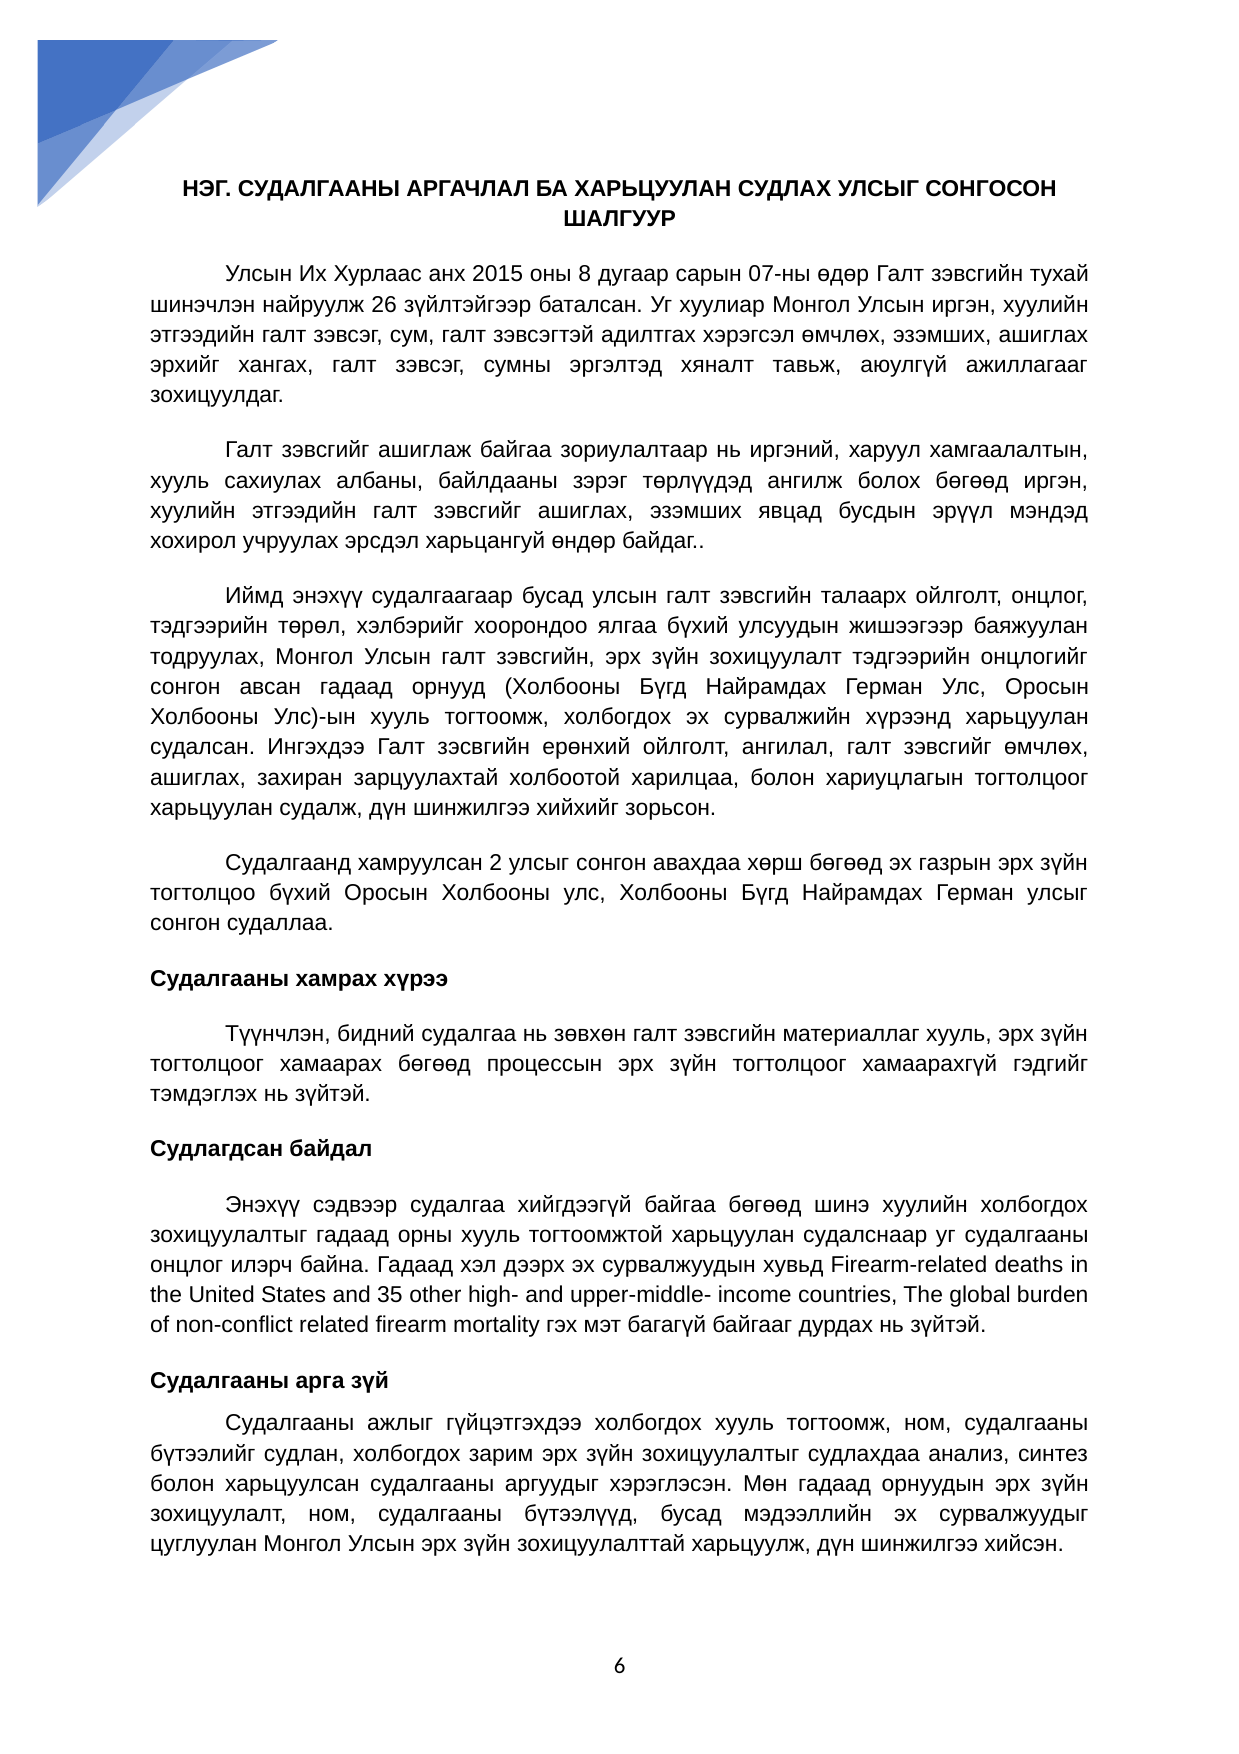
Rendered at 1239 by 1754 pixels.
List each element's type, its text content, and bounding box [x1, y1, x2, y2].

text Энэхүү сэдвээр судалгаа хийгдээгүй байгаа бөгөөд шинэ хуулийн холбогдох зохицуулалтыг гадаад орны хууль тогтоомжтой харьцуулан судалснаар уг судалгааны онцлог илэрч байна. Гадаад хэл дээрх эх сурвалжуудын хувьд Firearm-related deaths in the United States and 35 other high- and upper-middle- income countries, The global burden of non-conflict related firearm mortality гэх мэт багагүй байгааг дурдах нь зүйтэй. [150, 1191, 1089, 1338]
text Иймд энэхүү судалгаагаар бусад улсын галт зэвсгийн талаарх ойлголт, онцлог, тэдгээрийн төрөл, хэлбэрийг хоорондоо ялгаа бүхий улсуудын жишээгээр баяжуулан тодруулах, Монгол Улсын галт зэвсгийн, эрх зүйн зохицуулалт тэдгээрийн онцлогийг сонгон авсан гадаад орнууд (Холбооны Бүгд Найрамдах Герман Улс, Оросын Холбооны Улс)-ын хууль тогтоомж, холбогдох эх сурвалжийн хүрээнд харьцуулан судалсан. Ингэхдээ Галт зэсвгийн ерөнхий ойлголт, ангилал, галт зэвсгийг өмчлөх, ашиглах, захиран зарцуулахтай холбоотой харилцаа, болон хариуцлагын тогтолцоог харьцуулан судалж, дүн шинжилгээ хийхийг зорьсон. [150, 582, 1089, 820]
subtitle Судалгааны хамрах хүрээ [150, 964, 1089, 991]
picture [37, 40, 279, 209]
text Улсын Их Хурлаас анх 2015 оны 8 дугаар сарын 07-ны өдөр Галт зэвсгийн тухай шинэчлэн найруулж 26 зүйлтэйгээр баталсан. Уг хуулиар Монгол Улсын иргэн, хуулийн этгээдийн галт зэвсэг, сум, галт зэвсэгтэй адилтгах хэрэгсэл өмчлөх, эзэмших, ашиглах эрхийг хангах, галт зэвсэг, сумны эргэлтэд хяналт тавьж, аюулгүй ажиллагааг зохицуулдаг. [150, 260, 1089, 408]
subtitle Судлагдсан байдал [150, 1135, 1089, 1162]
text Судалгаанд хамруулсан 2 улсыг сонгон авахдаа хөрш бөгөөд эх газрын эрх зүйн тогтолцоо бүхий Оросын Холбооны улс, Холбооны Бүгд Найрамдах Герман улсыг сонгон судаллаа. [150, 849, 1089, 936]
text Түүнчлэн, бидний судалгаа нь зөвхөн галт зэвсгийн материаллаг хууль, эрх зүйн тогтолцоог хамаарах бөгөөд процессын эрх зүйн тогтолцоог хамаарахгүй гэдгийг тэмдэглэх нь зүйтэй. [150, 1020, 1089, 1107]
subtitle Судалгааны арга зүй [150, 1367, 1089, 1393]
subtitle Нэг. Судалгааны аргачлал ба харьцуулан судлах улсыг сонгосон шалгуур [150, 175, 1089, 232]
text Галт зэвсгийг ашиглаж байгаа зориулалтаар нь иргэний, харуул хамгаалалтын, хууль сахиулах албаны, байлдааны зэрэг төрлүүдэд ангилж болох бөгөөд иргэн, хуулийн этгээдийн галт зэвсгийг ашиглах, эзэмших явцад бусдын эрүүл мэндэд хохирол учруулах эрсдэл харьцангуй өндөр байдаг.. [150, 436, 1089, 553]
text Судалгааны ажлыг гүйцэтгэхдээ холбогдох хууль тогтоомж, ном, судалгааны бүтээлийг судлан, холбогдох зарим эрх зүйн зохицуулалтыг судлахдаа анализ, синтез болон харьцуулсан судалгааны аргуудыг хэрэглэсэн. Мөн гадаад орнуудын эрх зүйн зохицуулалт, ном, судалгааны бүтээлүүд, бусад мэдээллийн эх сурвалжуудыг цуглуулан Монгол Улсын эрх зүйн зохицуулалттай харьцуулж, дүн шинжилгээ хийсэн. [150, 1409, 1089, 1557]
